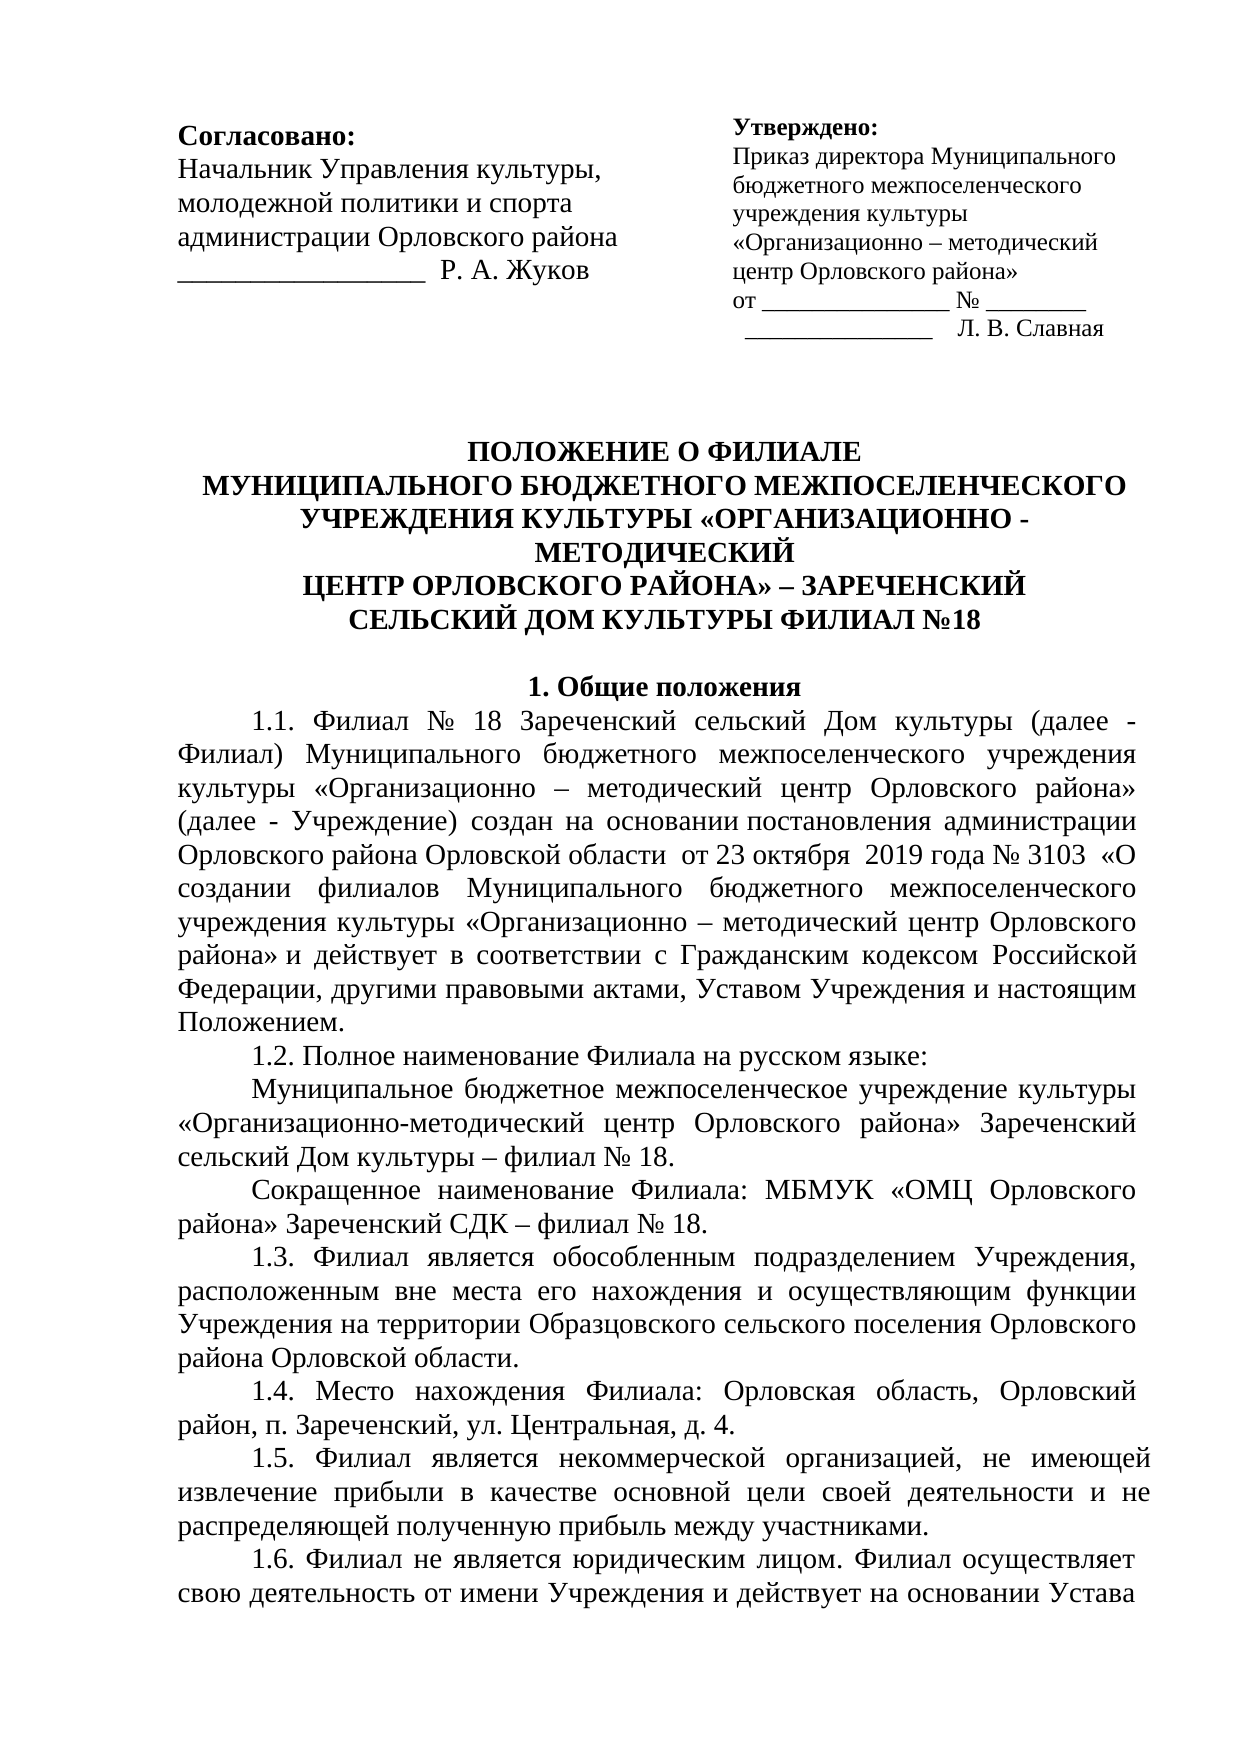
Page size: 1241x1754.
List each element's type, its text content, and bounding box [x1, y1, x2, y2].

text Сокращенное наименование Филиала: МБМУК «ОМЦ Орловского района» Зареченский СДК – филиал № 18. [177, 1172, 1137, 1239]
text 1.3. Филиал является обособленным подразделением Учреждения, расположенным вне места его нахождения и осуществляющим функции Учреждения на территории Образцовского сельского поселения Орловского района Орловской области. [177, 1239, 1137, 1373]
text 1.5. Филиал является некоммерческой организацией, не имеющей извлечение прибыли в качестве основной цели своей деятельности и не распределяющей полученную прибыль между участниками. [177, 1441, 1152, 1541]
text МУНИЦИПАЛЬНОГО БЮДЖЕТНОГО МЕЖПОСЕЛЕНЧЕСКОГО УЧРЕЖДЕНИЯ КУЛЬТУРЫ «ОРГАНИЗАЦИОННО - МЕТОДИЧЕСКИЙ [177, 468, 1152, 568]
text _________________ Р. А. Жуков [177, 252, 717, 286]
text СЕЛЬСКИЙ ДОМ КУЛЬТУРЫ ФИЛИАЛ №18 [177, 602, 1152, 636]
text Начальник Управления культуры, [177, 152, 717, 185]
text ЦЕНТР ОРЛОВСКОГО РАЙОНА» – ЗАРЕЧЕНСКИЙ [177, 568, 1152, 602]
text молодежной политики и спорта [177, 185, 717, 219]
text 1.1. Филиал № 18 Зареченский сельский Дом культуры (далее - Филиал) Муниципального бюджетного межпоселенческого учреждения культуры «Организационно – методический центр Орловского района» (далее - Учреждение) создан на основании постановления администрации Орловского района Орловской области от 23 октября 2019 года № 3103 «О создании филиалов Муниципального бюджетного межпоселенческого учреждения культуры «Организационно – методический центр Орловского района» и действует в соответствии с Гражданским кодексом Российской Федерации, другими правовыми актами, Уставом Учреждения и настоящим Положением. [177, 703, 1137, 1038]
text 1. Общие положения [177, 669, 1152, 703]
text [177, 1541, 1137, 1608]
text администрации Орловского района [177, 219, 717, 252]
text Муниципальное бюджетное межпоселенческое учреждение культуры «Организационно-методический центр Орловского района» Зареченский сельский Дом культуры – филиал № 18. [177, 1072, 1137, 1172]
text 1.4. Место нахождения Филиала: Орловская область, Орловский район, п. Зареченский, ул. Центральная, д. 4. [177, 1373, 1137, 1441]
text Согласовано: [177, 118, 717, 152]
text 1.2. Полное наименование Филиала на русском языке: [177, 1038, 1137, 1072]
text ПОЛОЖЕНИЕ О ФИЛИАЛЕ [177, 434, 1152, 468]
